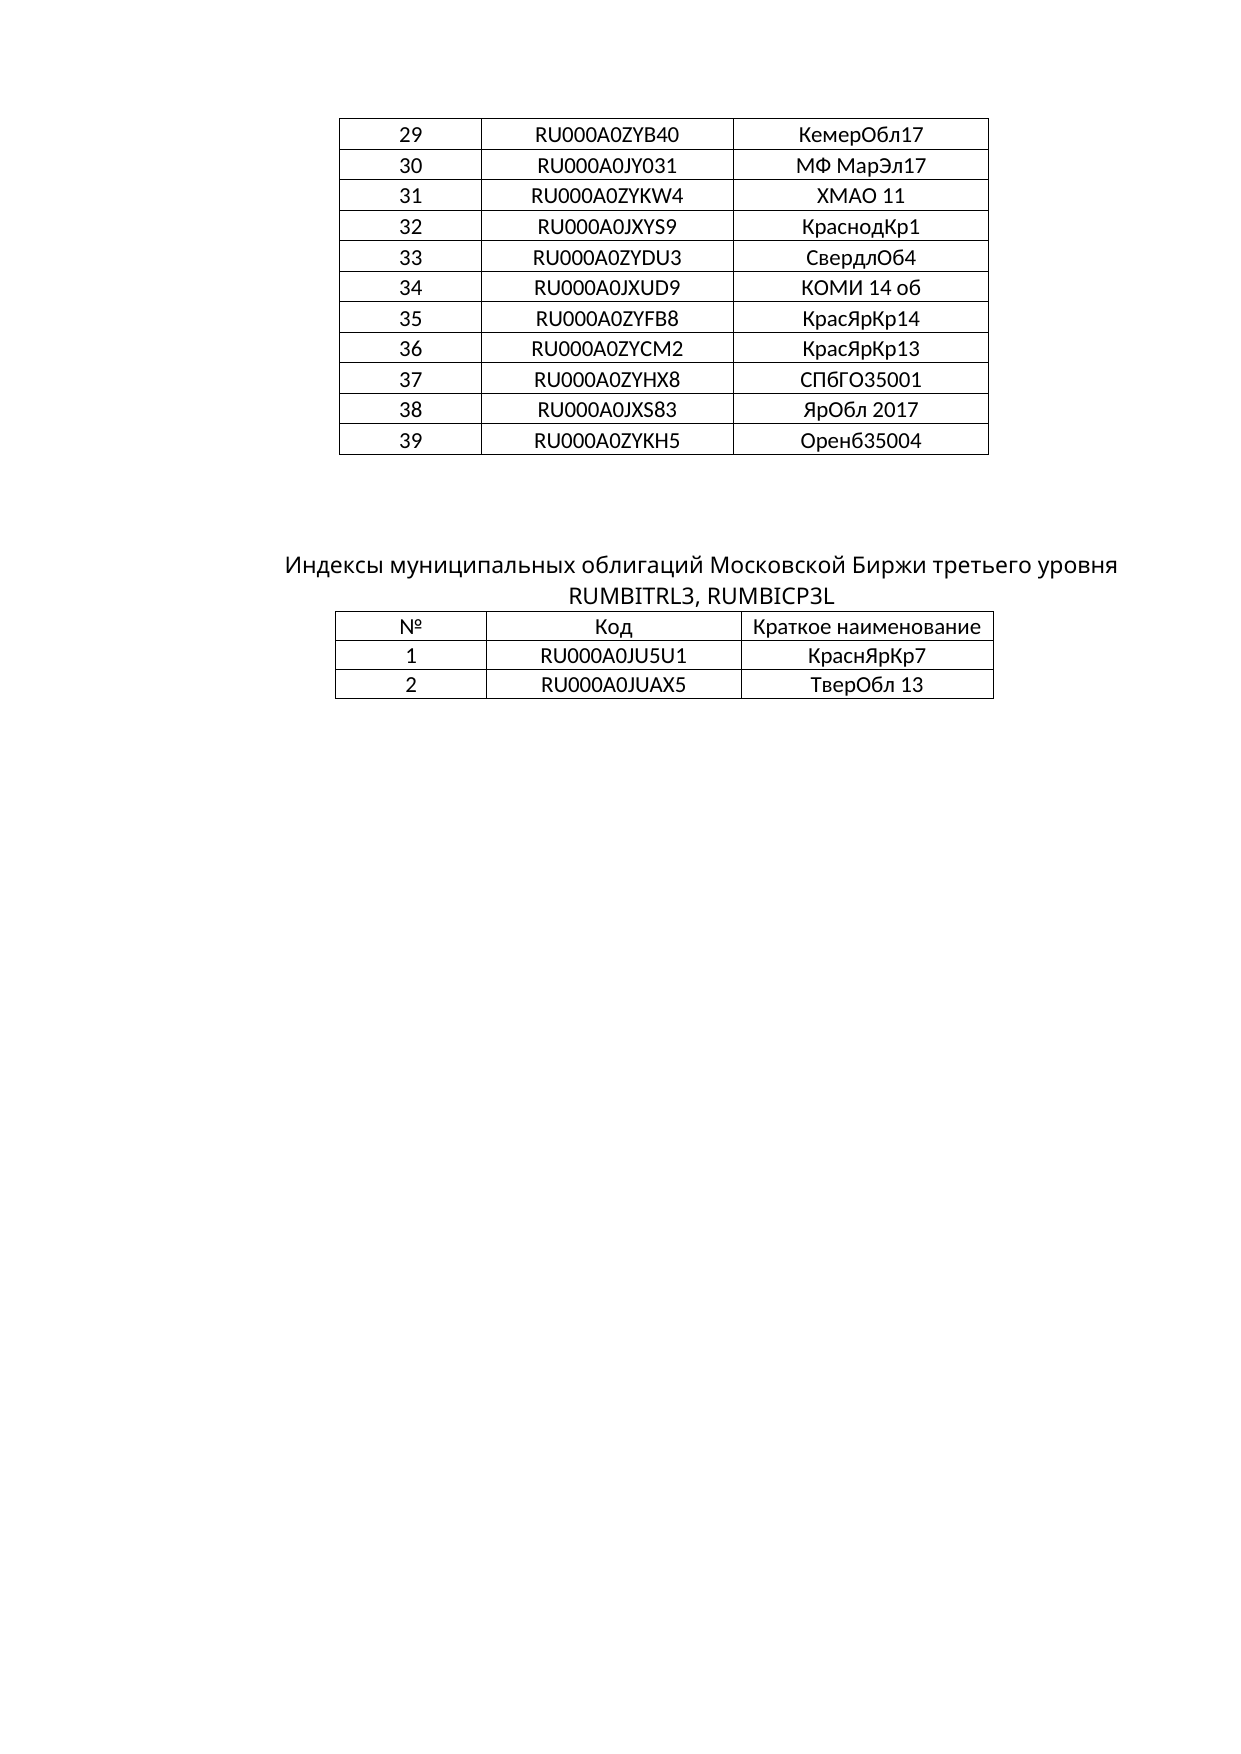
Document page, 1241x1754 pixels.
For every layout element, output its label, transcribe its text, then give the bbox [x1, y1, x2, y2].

text Индексы муниципальных облигаций Московской Биржи третьего уровня RUMBITRL3, RUMBICP3L [251, 549, 1152, 611]
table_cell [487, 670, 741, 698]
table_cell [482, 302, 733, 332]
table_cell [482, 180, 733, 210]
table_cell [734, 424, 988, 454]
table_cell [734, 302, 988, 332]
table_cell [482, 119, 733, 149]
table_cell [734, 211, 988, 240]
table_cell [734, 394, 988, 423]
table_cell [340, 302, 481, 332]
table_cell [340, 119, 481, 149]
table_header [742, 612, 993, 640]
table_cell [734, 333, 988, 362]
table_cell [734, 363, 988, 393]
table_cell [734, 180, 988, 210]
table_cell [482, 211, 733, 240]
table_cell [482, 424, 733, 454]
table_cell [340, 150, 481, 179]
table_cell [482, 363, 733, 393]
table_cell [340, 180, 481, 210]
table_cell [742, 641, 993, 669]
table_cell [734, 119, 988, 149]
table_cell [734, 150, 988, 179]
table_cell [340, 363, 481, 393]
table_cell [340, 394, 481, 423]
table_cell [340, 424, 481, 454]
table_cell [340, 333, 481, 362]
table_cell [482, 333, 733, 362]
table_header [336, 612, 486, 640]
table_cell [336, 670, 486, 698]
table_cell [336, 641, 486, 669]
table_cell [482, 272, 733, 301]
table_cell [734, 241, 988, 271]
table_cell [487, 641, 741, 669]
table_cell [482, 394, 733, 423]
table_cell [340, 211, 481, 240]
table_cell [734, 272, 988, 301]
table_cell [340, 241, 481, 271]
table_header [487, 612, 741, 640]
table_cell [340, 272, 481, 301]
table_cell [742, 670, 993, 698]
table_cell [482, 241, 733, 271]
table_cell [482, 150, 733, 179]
